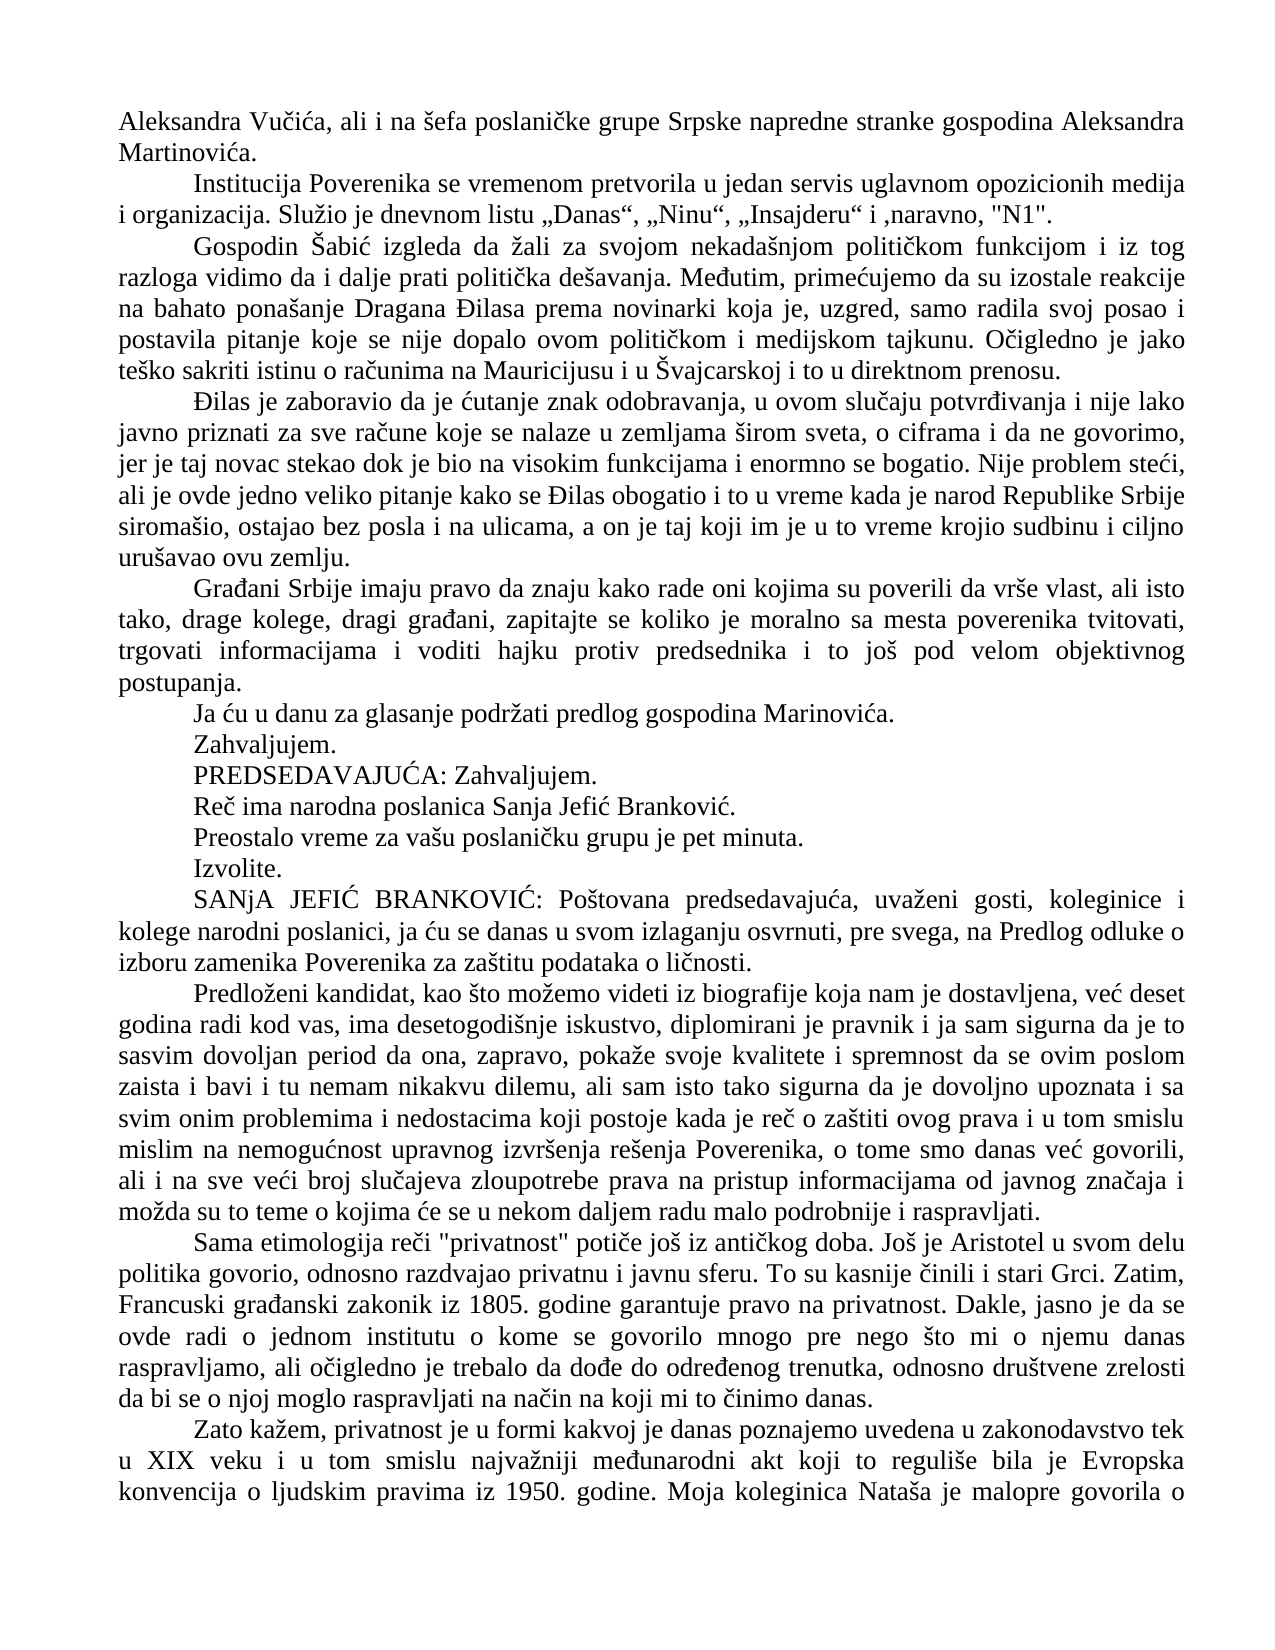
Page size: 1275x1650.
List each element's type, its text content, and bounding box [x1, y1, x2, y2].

text Izvolite. [118, 852, 1186, 884]
text SANjA JEFIĆ BRANKOVIĆ: Poštovana predsedavajuća, uvaženi gosti, koleginice i kolege narodni poslanici, ja ću se danas u svom izlaganju osvrnuti, pre svega, na Predlog odluke o izboru zamenika Poverenika za zaštitu podataka o ličnosti. [118, 884, 1186, 977]
text Institucija Poverenika se vremenom pretvorila u jedan servis uglavnom opozicionih medija i organizacija. Služio je dnevnom listu „Danas“, „Ninu“, „Insajderu“ i ,naravno, "N1". [118, 167, 1186, 229]
text Sama etimologija reči "privatnost" potiče još iz antičkog doba. Još je Aristotel u svom delu politika govorio, odnosno razdvajao privatnu i javnu sferu. To su kasnije činili i stari Grci. Zatim, Francuski građanski zakonik iz 1805. godine garantuje pravo na privatnost. Dakle, jasno je da se ovde radi o jednom institutu o kome se govorilo mnogo pre nego što mi o njemu danas raspravljamo, ali očigledno je trebalo da dođe do određenog trenutka, odnosno društvene zrelosti da bi se o njoj moglo raspravljati na način na koji mi to činimo danas. [118, 1226, 1186, 1413]
text Ja ću u danu za glasanje podržati predlog gospodina Marinovića. [118, 697, 1186, 728]
text Predloženi kandidat, kao što možemo videti iz biografije koja nam je dostavljena, već deset godina radi kod vas, ima desetogodišnje iskustvo, diplomirani je pravnik i ja sam sigurna da je to sasvim dovoljan period da ona, zapravo, pokaže svoje kvalitete i spremnost da se ovim poslom zaista i bavi i tu nemam nikakvu dilemu, ali sam isto tako sigurna da je dovoljno upoznata i sa svim onim problemima i nedostacima koji postoje kada je reč o zaštiti ovog prava i u tom smislu mislim na nemogućnost upravnog izvršenja rešenja Poverenika, o tome smo danas već govorili, ali i na sve veći broj slučajeva zloupotrebe prava na pristup informacijama od javnog značaja i možda su to teme o kojima će se u nekom daljem radu malo podrobnije i raspravljati. [118, 977, 1186, 1226]
text Građani Srbije imaju pravo da znaju kako rade oni kojima su poverili da vrše vlast, ali isto tako, drage kolege, dragi građani, zapitajte se koliko je moralno sa mesta poverenika tvitovati, trgovati informacijama i voditi hajku protiv predsednika i to još pod velom objektivnog postupanja. [118, 572, 1186, 697]
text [118, 1413, 1186, 1507]
text Preostalo vreme za vašu poslaničku grupu je pet minuta. [118, 821, 1186, 852]
text Reč ima narodna poslanica Sanja Jefić Branković. [118, 790, 1186, 821]
text Zahvaljujem. [118, 728, 1186, 759]
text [118, 105, 1186, 167]
text Đilas je zaboravio da je ćutanje znak odobravanja, u ovom slučaju potvrđivanja i nije lako javno priznati za sve račune koje se nalaze u zemljama širom sveta, o ciframa i da ne govorimo, jer je taj novac stekao dok je bio na visokim funkcijama i enormno se bogatio. Nije problem steći, ali je ovde jedno veliko pitanje kako se Đilas obogatio i to u vreme kada je narod Republike Srbije siromašio, ostajao bez posla i na ulicama, a on je taj koji im je u to vreme krojio sudbinu i ciljno urušavao ovu zemlju. [118, 385, 1186, 572]
text PREDSEDAVAJUĆA: Zahvaljujem. [118, 759, 1186, 790]
text Gospodin Šabić izgleda da žali za svojom nekadašnjom političkom funkcijom i iz tog razloga vidimo da i dalje prati politička dešavanja. Međutim, primećujemo da su izostale reakcije na bahato ponašanje Dragana Đilasa prema novinarki koja je, uzgred, samo radila svoj posao i postavila pitanje koje se nije dopalo ovom političkom i medijskom tajkunu. Očigledno je jako teško sakriti istinu o računima na Mauricijusu i u Švajcarskoj i to u direktnom prenosu. [118, 229, 1186, 385]
